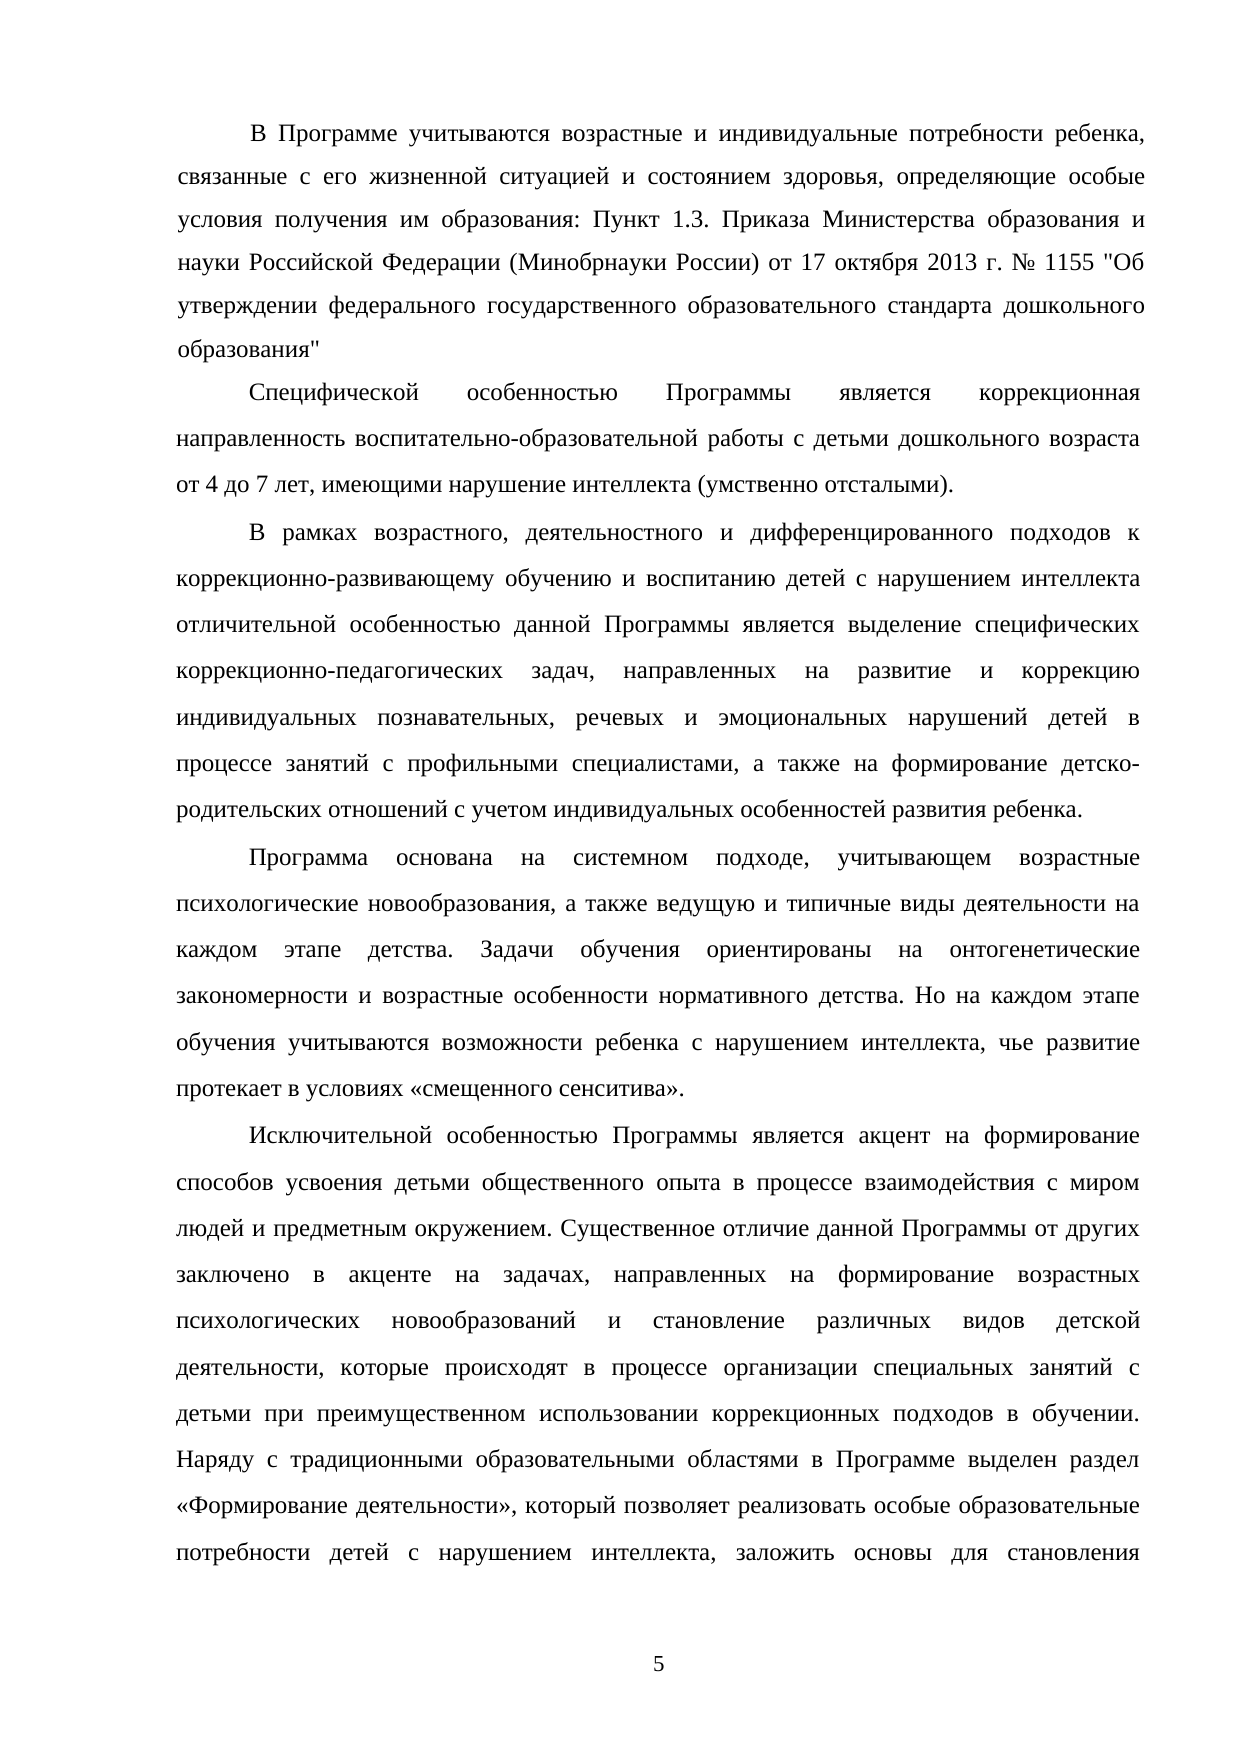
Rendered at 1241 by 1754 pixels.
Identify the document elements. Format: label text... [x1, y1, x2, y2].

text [176, 1121, 1141, 1566]
text Специфической особенностью Программы является коррекционная направленность воспитательно-образовательной работы с детьми дошкольного возраста от 4 до 7 лет, имеющими нарушение интеллекта (умственно отсталыми). [176, 377, 1141, 498]
text Программа основана на системном подходе, учитывающем возрастные психологические новообразования, а также ведущую и типичные виды деятельности на каждом этапе детства. Задачи обучения ориентированы на онтогенетические закономерности и возрастные особенности нормативного детства. Но на каждом этапе обучения учитываются возможности ребенка с нарушением интеллекта, чье развитие протекает в условиях «смещенного сенситива». [176, 842, 1141, 1102]
text В Программе учитываются возрастные и индивидуальные потребности ребенка, связанные с его жизненной ситуацией и состоянием здоровья, определяющие особые условия получения им образования: Пункт 1.3. Приказа Министерства образования и науки Российской Федерации (Минобрнауки России) от 17 октября 2013 г. № 1155 "Об утверждении федерального государственного образовательного стандарта дошкольного образования" [177, 118, 1146, 362]
text В рамках возрастного, деятельностного и дифференцированного подходов к коррекционно-развивающему обучению и воспитанию детей с нарушением интеллекта отличительной особенностью данной Программы является выделение специфических коррекционно-педагогических задач, направленных на развитие и коррекцию индивидуальных познавательных, речевых и эмоциональных нарушений детей в процессе занятий с профильными специалистами, а также на формирование детско-родительских отношений с учетом индивидуальных особенностей развития ребенка. [176, 517, 1141, 823]
